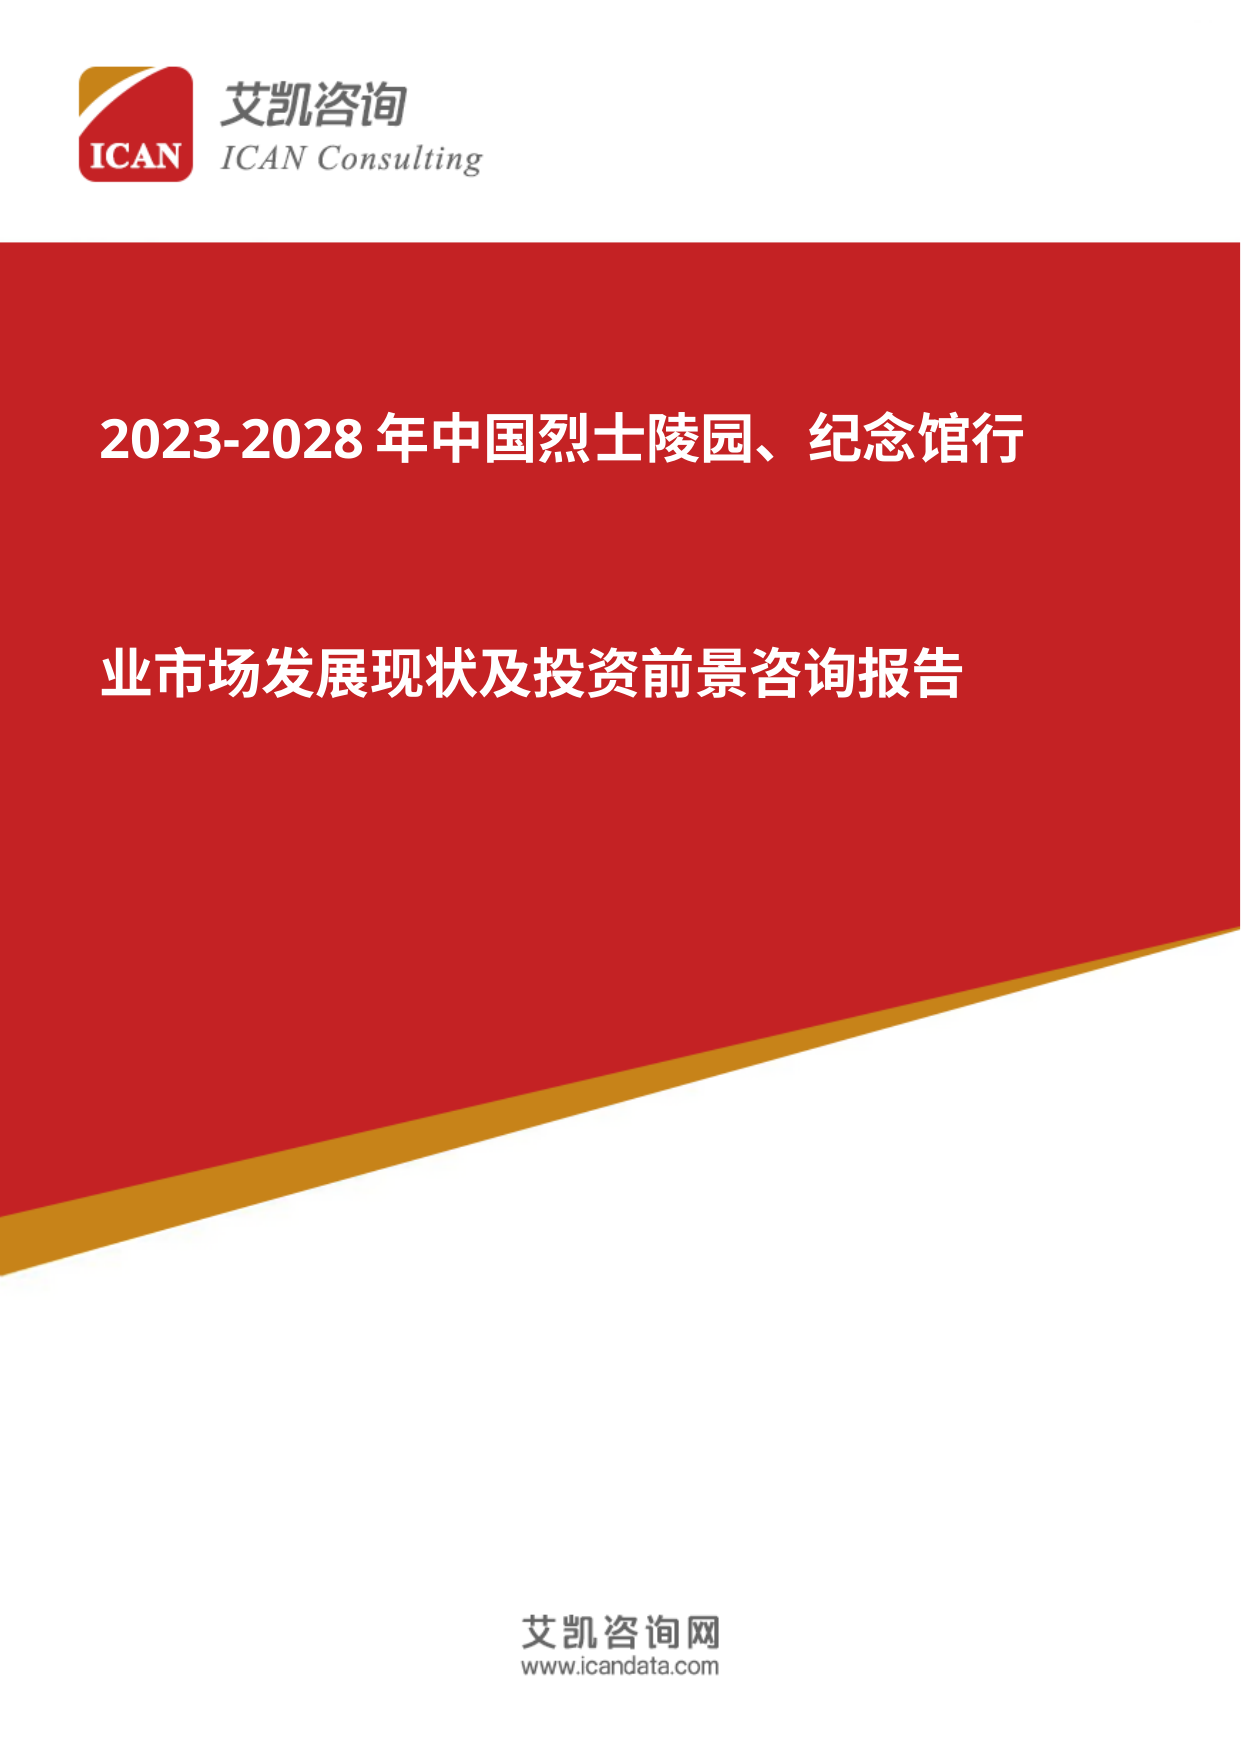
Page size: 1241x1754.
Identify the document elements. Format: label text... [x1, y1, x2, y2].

subtitle 2023-2028年中国烈士陵园、纪念馆行业市场发展现状及投资前景咨询报告 [99, 386, 1053, 718]
picture [0, 5, 1241, 1754]
